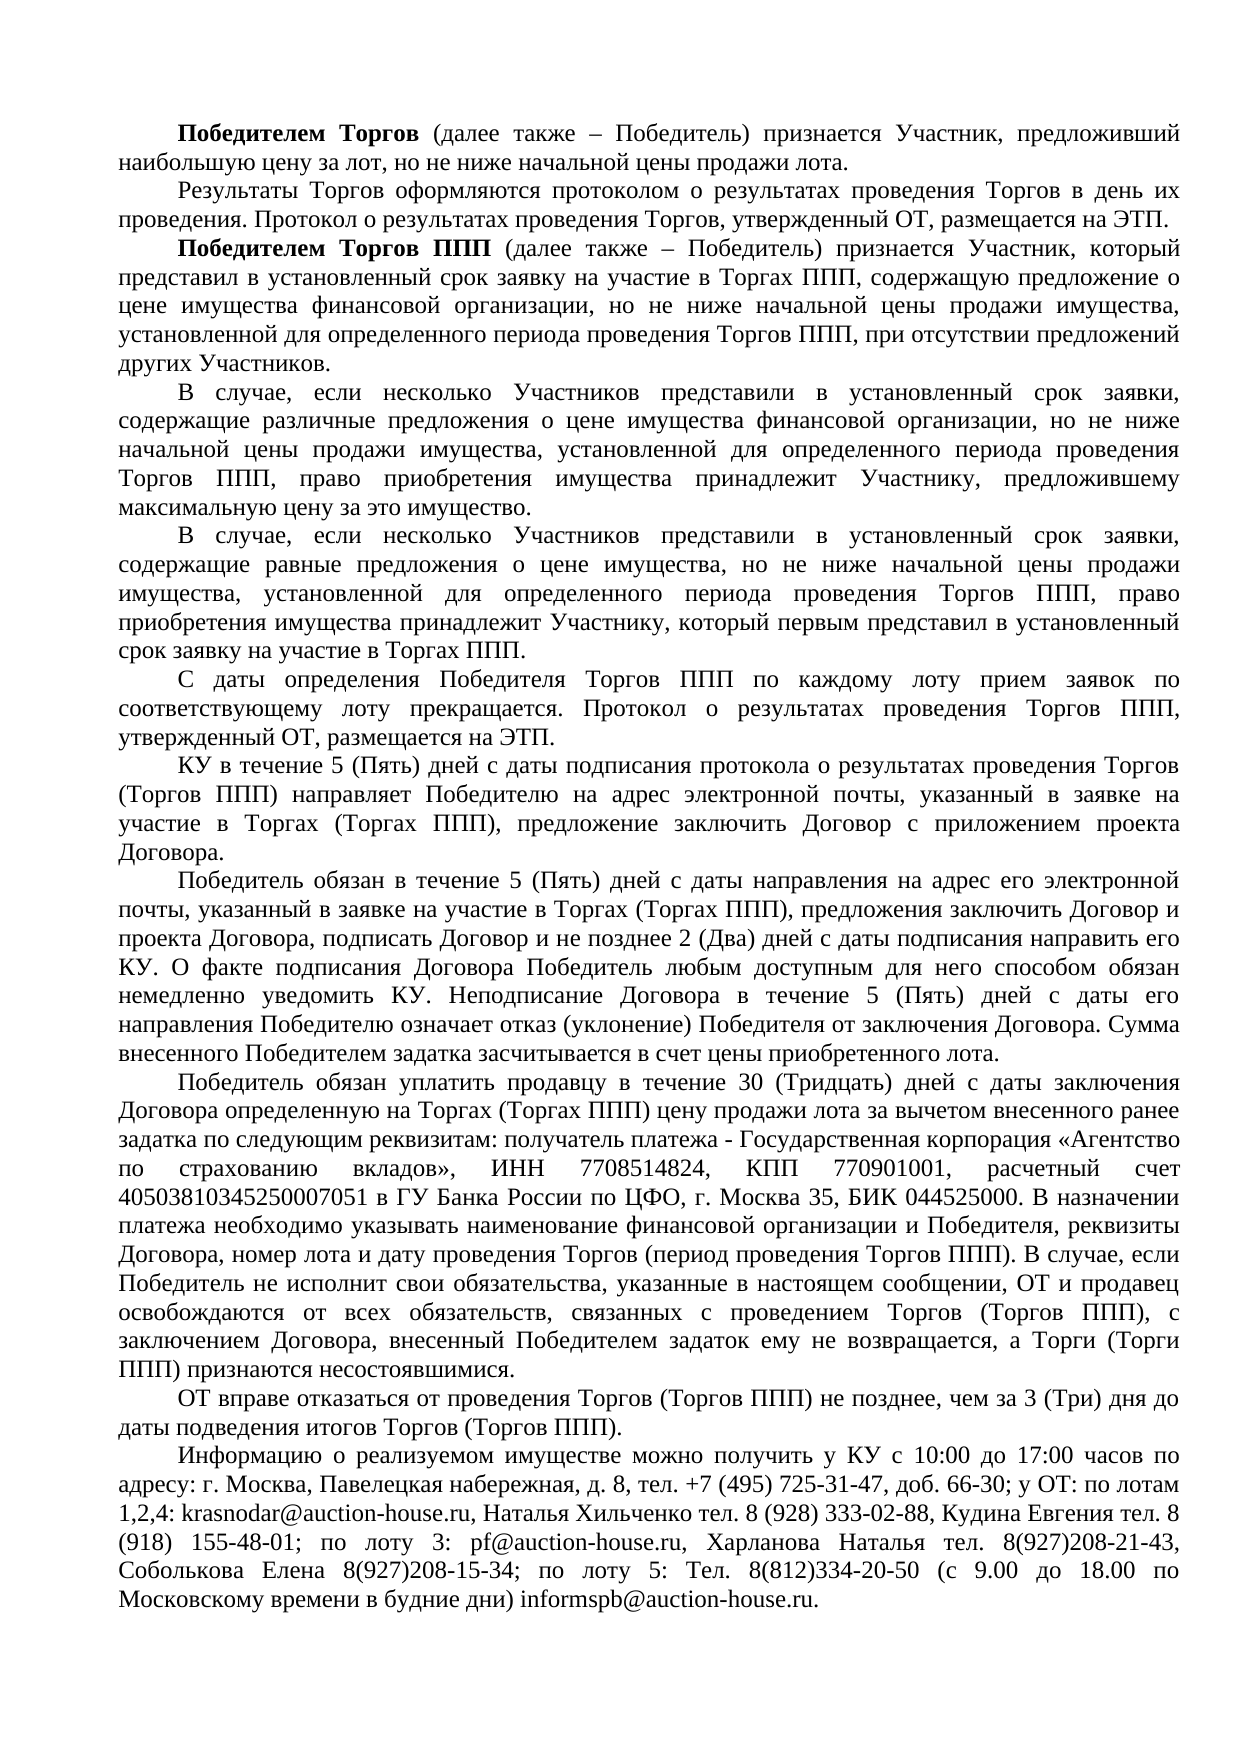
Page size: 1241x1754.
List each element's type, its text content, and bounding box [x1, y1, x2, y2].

text ОТ вправе отказаться от проведения Торгов (Торгов ППП) не позднее, чем за 3 (Три) дня до даты подведения итогов Торгов (Торгов ППП). [118, 1383, 1181, 1441]
text Результаты Торгов оформляются протоколом о результатах проведения Торгов в день их проведения. Протокол о результатах проведения Торгов, утвержденный ОТ, размещается на ЭТП. [118, 176, 1181, 233]
text КУ в течение 5 (Пять) дней с даты подписания протокола о результатах проведения Торгов (Торгов ППП) направляет Победителю на адрес электронной почты, указанный в заявке на участие в Торгах (Торгах ППП), предложение заключить Договор с приложением проекта Договора. [118, 751, 1181, 866]
text Победителем Торгов ППП (далее также – Победитель) признается Участник, который представил в установленный срок заявку на участие в Торгах ППП, содержащую предложение о цене имущества финансовой организации, но не ниже начальной цены продажи имущества, установленной для определенного периода проведения Торгов ППП, при отсутствии предложений других Участников. [118, 233, 1181, 377]
text Победитель обязан уплатить продавцу в течение 30 (Тридцать) дней с даты заключения Договора определенную на Торгах (Торгах ППП) цену продажи лота за вычетом внесенного ранее задатка по следующим реквизитам: получатель платежа - Государственная корпорация «Агентство по страхованию вкладов», ИНН 7708514824, КПП 770901001, расчетный счет 40503810345250007051 в ГУ Банка России по ЦФО, г. Москва 35, БИК 044525000. В назначении платежа необходимо указывать наименование финансовой организации и Победителя, реквизиты Договора, номер лота и дату проведения Торгов (период проведения Торгов ППП). В случае, если Победитель не исполнит свои обязательства, указанные в настоящем сообщении, ОТ и продавец освобождаются от всех обязательств, связанных с проведением Торгов (Торгов ППП), с заключением Договора, внесенный Победителем задаток ему не возвращается, а Торги (Торги ППП) признаются несостоявшимися. [118, 1067, 1181, 1383]
text В случае, если несколько Участников представили в установленный срок заявки, содержащие различные предложения о цене имущества финансовой организации, но не ниже начальной цены продажи имущества, установленной для определенного периода проведения Торгов ППП, право приобретения имущества принадлежит Участнику, предложившему максимальную цену за это имущество. [118, 377, 1181, 521]
text С даты определения Победителя Торгов ППП по каждому лоту прием заявок по соответствующему лоту прекращается. Протокол о результатах проведения Торгов ППП, утвержденный ОТ, размещается на ЭТП. [118, 664, 1181, 751]
text В случае, если несколько Участников представили в установленный срок заявки, содержащие равные предложения о цене имущества, но не ниже начальной цены продажи имущества, установленной для определенного периода проведения Торгов ППП, право приобретения имущества принадлежит Участнику, который первым представил в установленный срок заявку на участие в Торгах ППП. [118, 521, 1181, 664]
text Победитель обязан в течение 5 (Пять) дней с даты направления на адрес его электронной почты, указанный в заявке на участие в Торгах (Торгах ППП), предложения заключить Договор и проекта Договора, подписать Договор и не позднее 2 (Два) дней с даты подписания направить его КУ. О факте подписания Договора Победитель любым доступным для него способом обязан немедленно уведомить КУ. Неподписание Договора в течение 5 (Пять) дней с даты его направления Победителю означает отказ (уклонение) Победителя от заключения Договора. Сумма внесенного Победителем задатка засчитывается в счет цены приобретенного лота. [118, 866, 1181, 1067]
text Информацию о реализуемом имуществе можно получить у КУ с 10:00 до 17:00 часов по адресу: г. Москва, Павелецкая набережная, д. 8, тел. +7 (495) 725-31-47, доб. 66-30; у ОТ: по лотам 1,2,4: krasnodar@auction-house.ru, Наталья Хильченко тел. 8 (928) 333-02-88, Кудина Евгения тел. 8 (918) 155-48-01; по лоту 3: pf@auction-house.ru, Харланова Наталья тел. 8(927)208-21-43, Соболькова Елена 8(927)208-15-34; по лоту 5: Тел. 8(812)334-20-50 (с 9.00 до 18.00 по Московскому времени в будние дни) informspb@auction-house.ru. [118, 1441, 1181, 1613]
text Победителем Торгов (далее также – Победитель) признается Участник, предложивший наибольшую цену за лот, но не ниже начальной цены продажи лота. [118, 118, 1181, 176]
